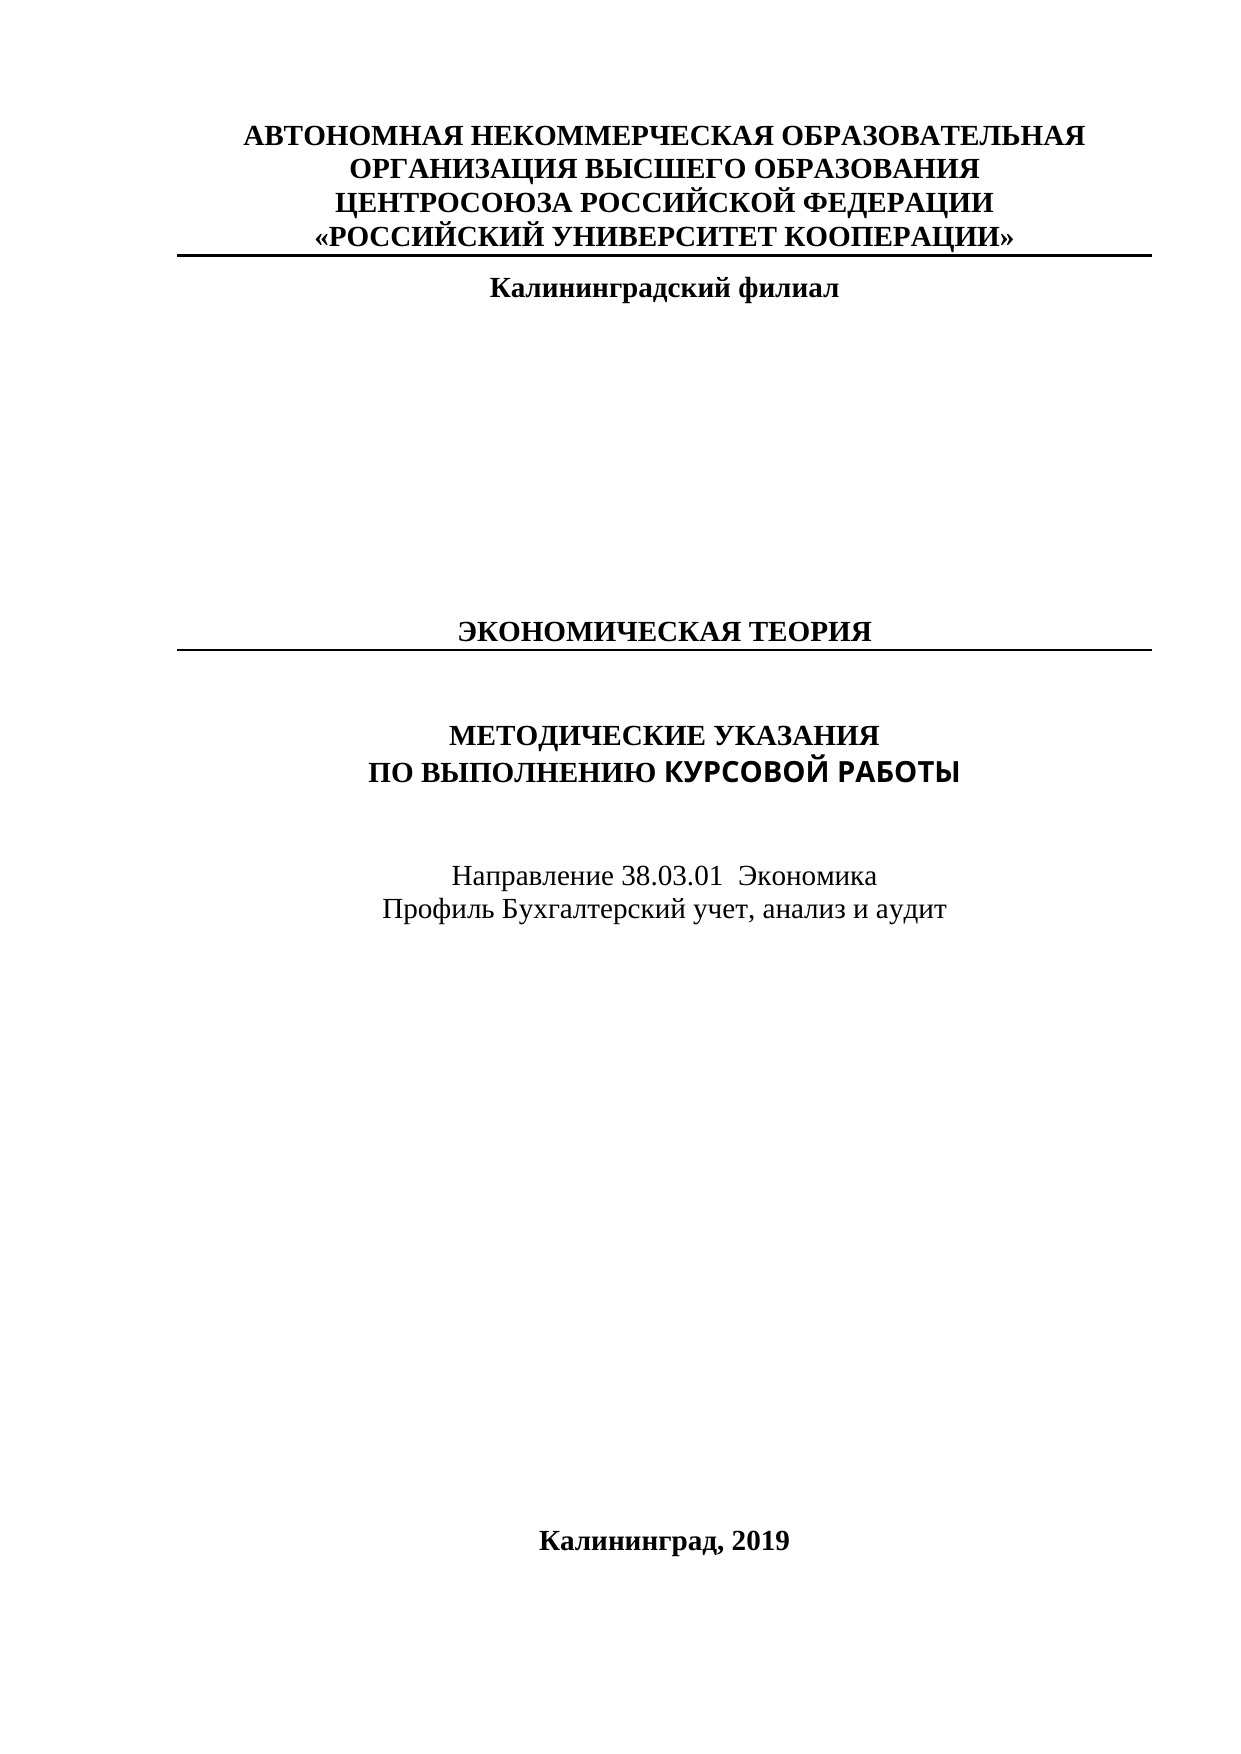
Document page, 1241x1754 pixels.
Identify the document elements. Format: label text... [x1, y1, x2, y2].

text Калининградский филиал [177, 270, 1152, 303]
text Направление 38.03.01 Экономика [177, 858, 1152, 891]
text Профиль Бухгалтерский учет, анализ и аудит [177, 891, 1152, 925]
text ЦЕНТРОСОЮЗА РОССИЙСКОЙ ФЕДЕРАЦИИ [177, 185, 1152, 219]
text Экономическая теория [177, 614, 1152, 649]
text АВТОНОМНАЯ НЕКОММЕРЧЕСКАЯ ОБРАЗОВАТЕЛЬНАЯ [177, 118, 1152, 152]
text Калининград, 2019 [177, 1523, 1152, 1557]
text ОРГАНИЗАЦИЯ ВЫСШЕГО ОБРАЗОВАНИЯ [177, 152, 1152, 185]
text МЕТОДИЧЕСКИЕ УКАЗАНИЯ [177, 718, 1152, 751]
text ПО ВЫПОЛНЕНИЮ курсовой работы [177, 751, 1152, 791]
text «РОССИЙСКИЙ УНИВЕРСИТЕТ КООПЕРАЦИИ» [177, 219, 1152, 254]
